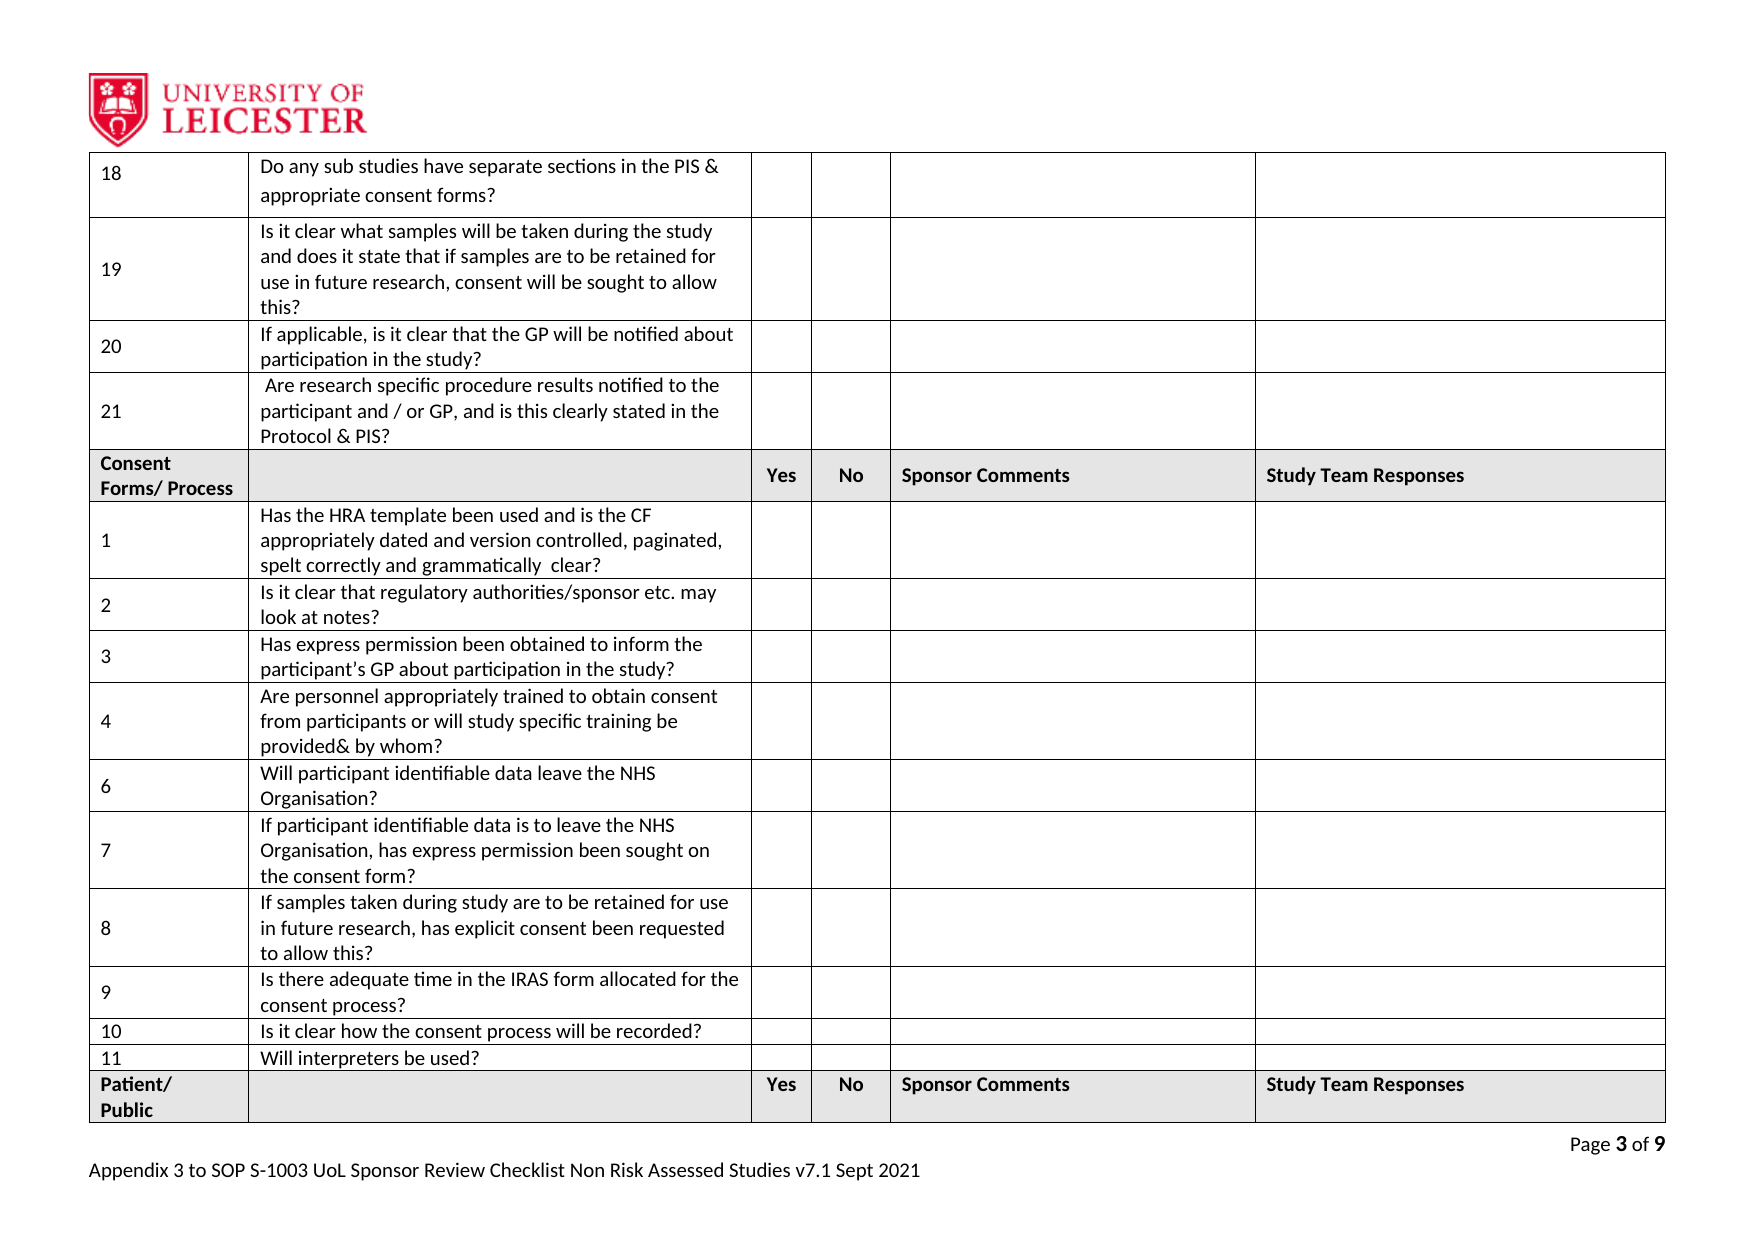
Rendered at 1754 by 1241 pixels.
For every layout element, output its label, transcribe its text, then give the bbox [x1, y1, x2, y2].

table_cell No [812, 450, 890, 501]
table_cell Do any sub studies have separate sections in the PIS & appropriate consent forms? [249, 153, 751, 217]
table_cell 6 [90, 760, 248, 811]
table_cell [1256, 967, 1665, 1017]
table_cell [812, 683, 890, 759]
table_cell 8 [90, 889, 248, 966]
table_cell 9 [90, 967, 248, 1017]
table_cell 19 [90, 218, 248, 320]
table_cell [812, 218, 890, 320]
table_cell [752, 373, 811, 449]
table_cell [891, 321, 1255, 372]
table_cell [891, 631, 1255, 682]
table_cell [891, 683, 1255, 759]
table_cell Is there adequate time in the IRAS form allocated for the consent process? [249, 967, 751, 1017]
table_cell Has express permission been obtained to inform the participant’s GP about participation in the study? [249, 631, 751, 682]
table_cell If samples taken during study are to be retained for use in future research, has explicit consent been requested to allow this? [249, 889, 751, 966]
table_cell [812, 579, 890, 630]
table_cell Study Team Responses [1256, 450, 1665, 501]
table_cell [249, 1071, 751, 1122]
table_cell [1256, 812, 1665, 888]
picture [88, 73, 372, 152]
table_cell [812, 889, 890, 966]
table_cell [812, 373, 890, 449]
table_cell [812, 812, 890, 888]
table_cell Are personnel appropriately trained to obtain consent from participants or will study specific training be provided& by whom? [249, 683, 751, 759]
table_cell [891, 1019, 1255, 1044]
table_cell [812, 321, 890, 372]
table_cell [891, 373, 1255, 449]
table_cell 3 [90, 631, 248, 682]
table_cell [891, 967, 1255, 1017]
table_cell [1256, 1019, 1665, 1044]
table_cell Will interpreters be used? [249, 1045, 751, 1070]
table_cell No [812, 1071, 890, 1122]
table_cell Yes [752, 1071, 811, 1122]
table_cell Has the HRA template been used and is the CF appropriately dated and version controlled, paginated, spelt correctly and grammatically clear? [249, 502, 751, 578]
table_cell [891, 502, 1255, 578]
table_cell 4 [90, 683, 248, 759]
table_cell [812, 1019, 890, 1044]
table_cell [1256, 502, 1665, 578]
table_cell [249, 450, 751, 501]
table_cell Study Team Responses [1256, 1071, 1665, 1122]
table_cell [1256, 1045, 1665, 1070]
table_cell 10 [90, 1019, 248, 1044]
table_cell [891, 760, 1255, 811]
table_cell Sponsor Comments [891, 1071, 1255, 1122]
table_cell Are research specific procedure results notified to the participant and / or GP, and is this clearly stated in the Protocol & PIS? [249, 373, 751, 449]
table_cell [1256, 889, 1665, 966]
table_cell Will participant identifiable data leave the NHS Organisation? [249, 760, 751, 811]
table_cell Sponsor Comments [891, 450, 1255, 501]
table_cell Is it clear what samples will be taken during the study and does it state that if samples are to be retained for use in future research, consent will be sought to allow this? [249, 218, 751, 320]
table_cell [812, 1045, 890, 1070]
table_cell Is it clear that regulatory authorities/sponsor etc. may look at notes? [249, 579, 751, 630]
table_cell [812, 967, 890, 1017]
table_cell [752, 1019, 811, 1044]
table_cell [752, 502, 811, 578]
table_cell 2 [90, 579, 248, 630]
table_cell [891, 1045, 1255, 1070]
table_cell [752, 967, 811, 1017]
table_cell [812, 631, 890, 682]
table_cell [1256, 373, 1665, 449]
table_cell [752, 1045, 811, 1070]
table_cell 18 [90, 153, 248, 217]
table_cell [812, 153, 890, 217]
table_cell Patient/ Public Involvement [90, 1071, 248, 1122]
table_cell [752, 579, 811, 630]
table_cell 21 [90, 373, 248, 449]
table_cell [1256, 321, 1665, 372]
table_cell [891, 579, 1255, 630]
table_cell [812, 760, 890, 811]
table_cell Consent Forms/ Process [90, 450, 248, 501]
table_cell [1256, 218, 1665, 320]
table_cell 7 [90, 812, 248, 888]
table_cell If applicable, is it clear that the GP will be notified about participation in the study? [249, 321, 751, 372]
table_cell [891, 889, 1255, 966]
table_cell Is it clear how the consent process will be recorded? [249, 1019, 751, 1044]
table_cell [1256, 579, 1665, 630]
table_cell [752, 631, 811, 682]
table_cell [891, 153, 1255, 217]
table_cell [812, 502, 890, 578]
table_cell [1256, 683, 1665, 759]
table_cell Yes [752, 450, 811, 501]
table_cell [752, 889, 811, 966]
table_cell [752, 812, 811, 888]
table_cell 1 [90, 502, 248, 578]
table_cell [752, 218, 811, 320]
table_cell 11 [90, 1045, 248, 1070]
table_cell [752, 760, 811, 811]
table_cell [752, 153, 811, 217]
table_cell [1256, 153, 1665, 217]
table_cell [1256, 760, 1665, 811]
table_cell [752, 683, 811, 759]
table_cell [891, 218, 1255, 320]
table_cell 20 [90, 321, 248, 372]
table_cell [1256, 631, 1665, 682]
table_cell [752, 321, 811, 372]
table_cell If participant identifiable data is to leave the NHS Organisation, has express permission been sought on the consent form? [249, 812, 751, 888]
table_cell [891, 812, 1255, 888]
